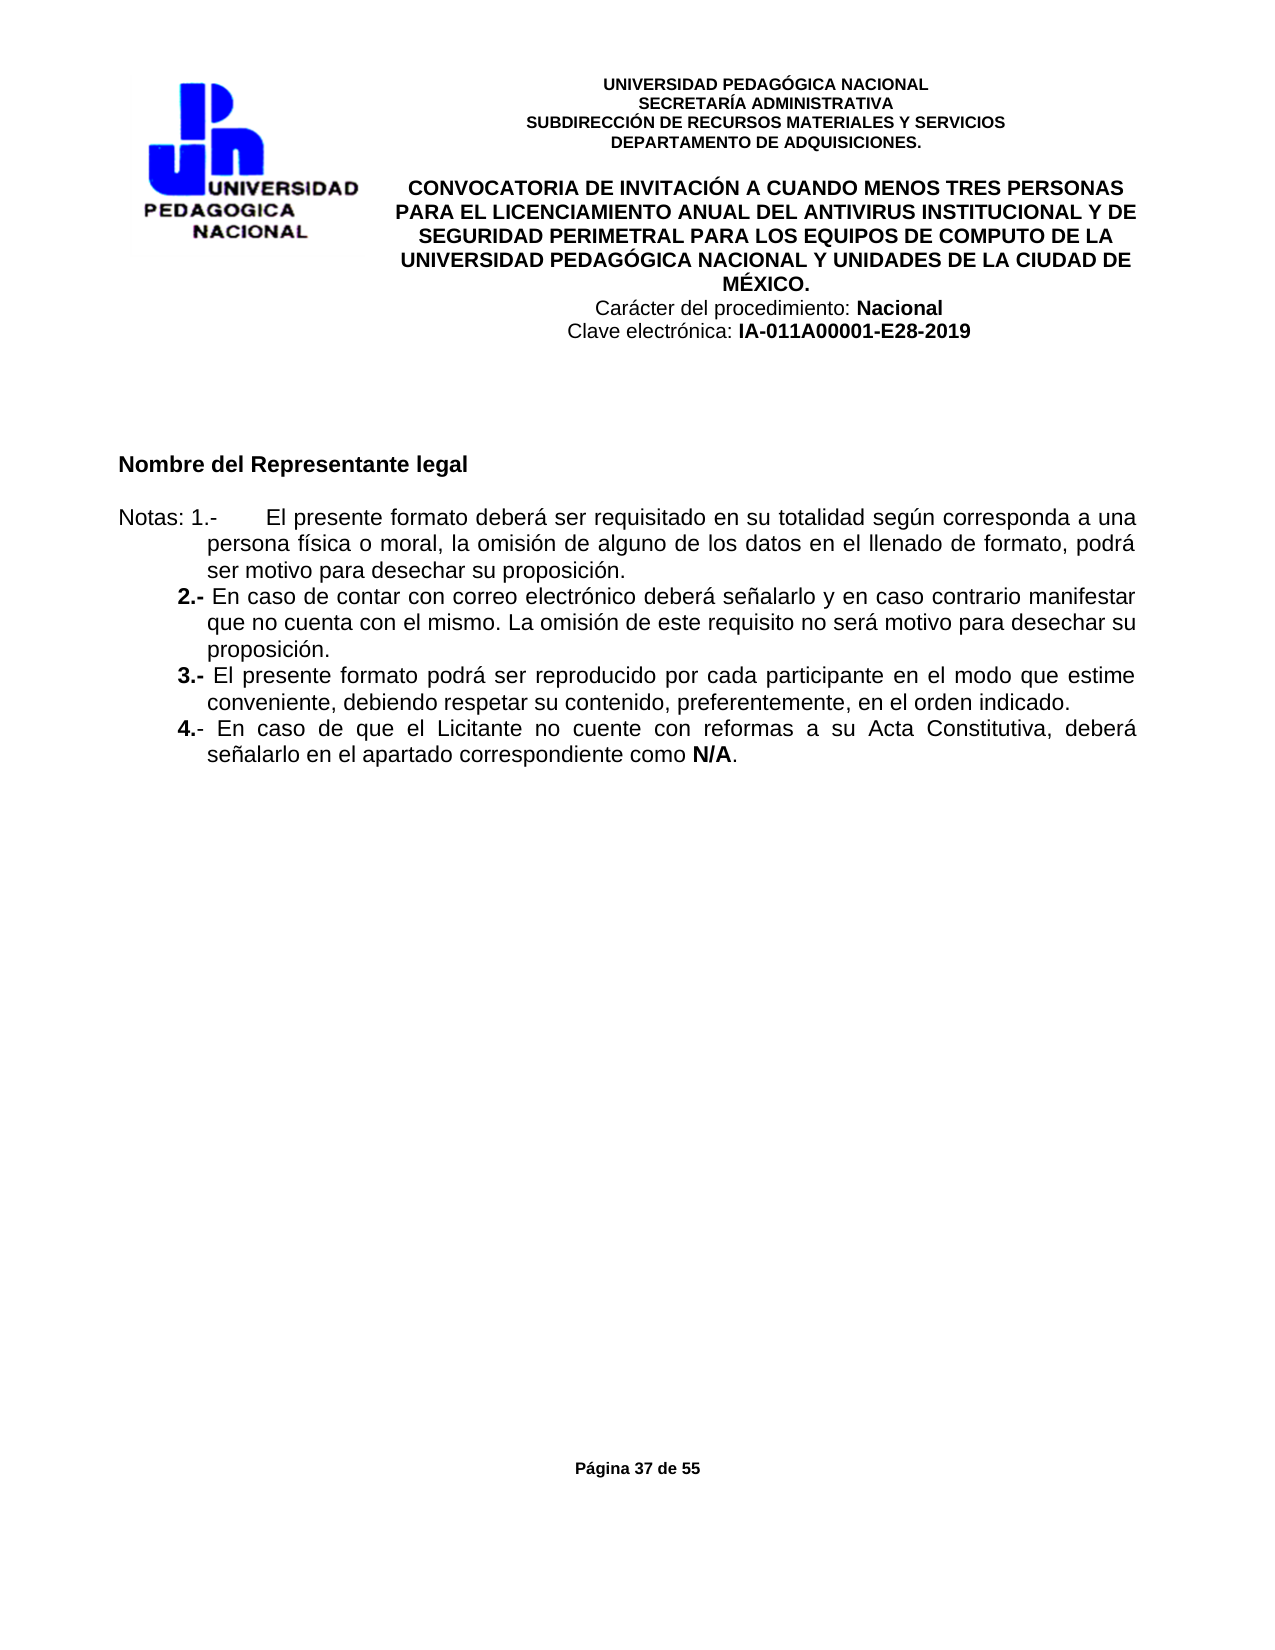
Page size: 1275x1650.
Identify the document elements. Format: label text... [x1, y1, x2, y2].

text Notas: 1.- El presente formato deberá ser requisitado en su totalidad según corresponda a una persona física o moral, la omisión de alguno de los datos en el llenado de formato, podrá ser motivo para desechar su proposición. [118, 504, 1137, 583]
picture [129, 75, 366, 258]
text 2.- En caso de contar con correo electrónico deberá señalarlo y en caso contrario manifestar que no cuenta con el mismo. La omisión de este requisito no será motivo para desechar su proposición. [177, 583, 1137, 662]
text Nombre del Representante legal [118, 451, 1157, 478]
text 3.- El presente formato podrá ser reproducido por cada participante en el modo que estime conveniente, debiendo respetar su contenido, preferentemente, en el orden indicado. [177, 662, 1137, 715]
text 4.- En caso de que el Licitante no cuente con reformas a su Acta Constitutiva, deberá señalarlo en el apartado correspondiente como N/A. [177, 715, 1137, 767]
